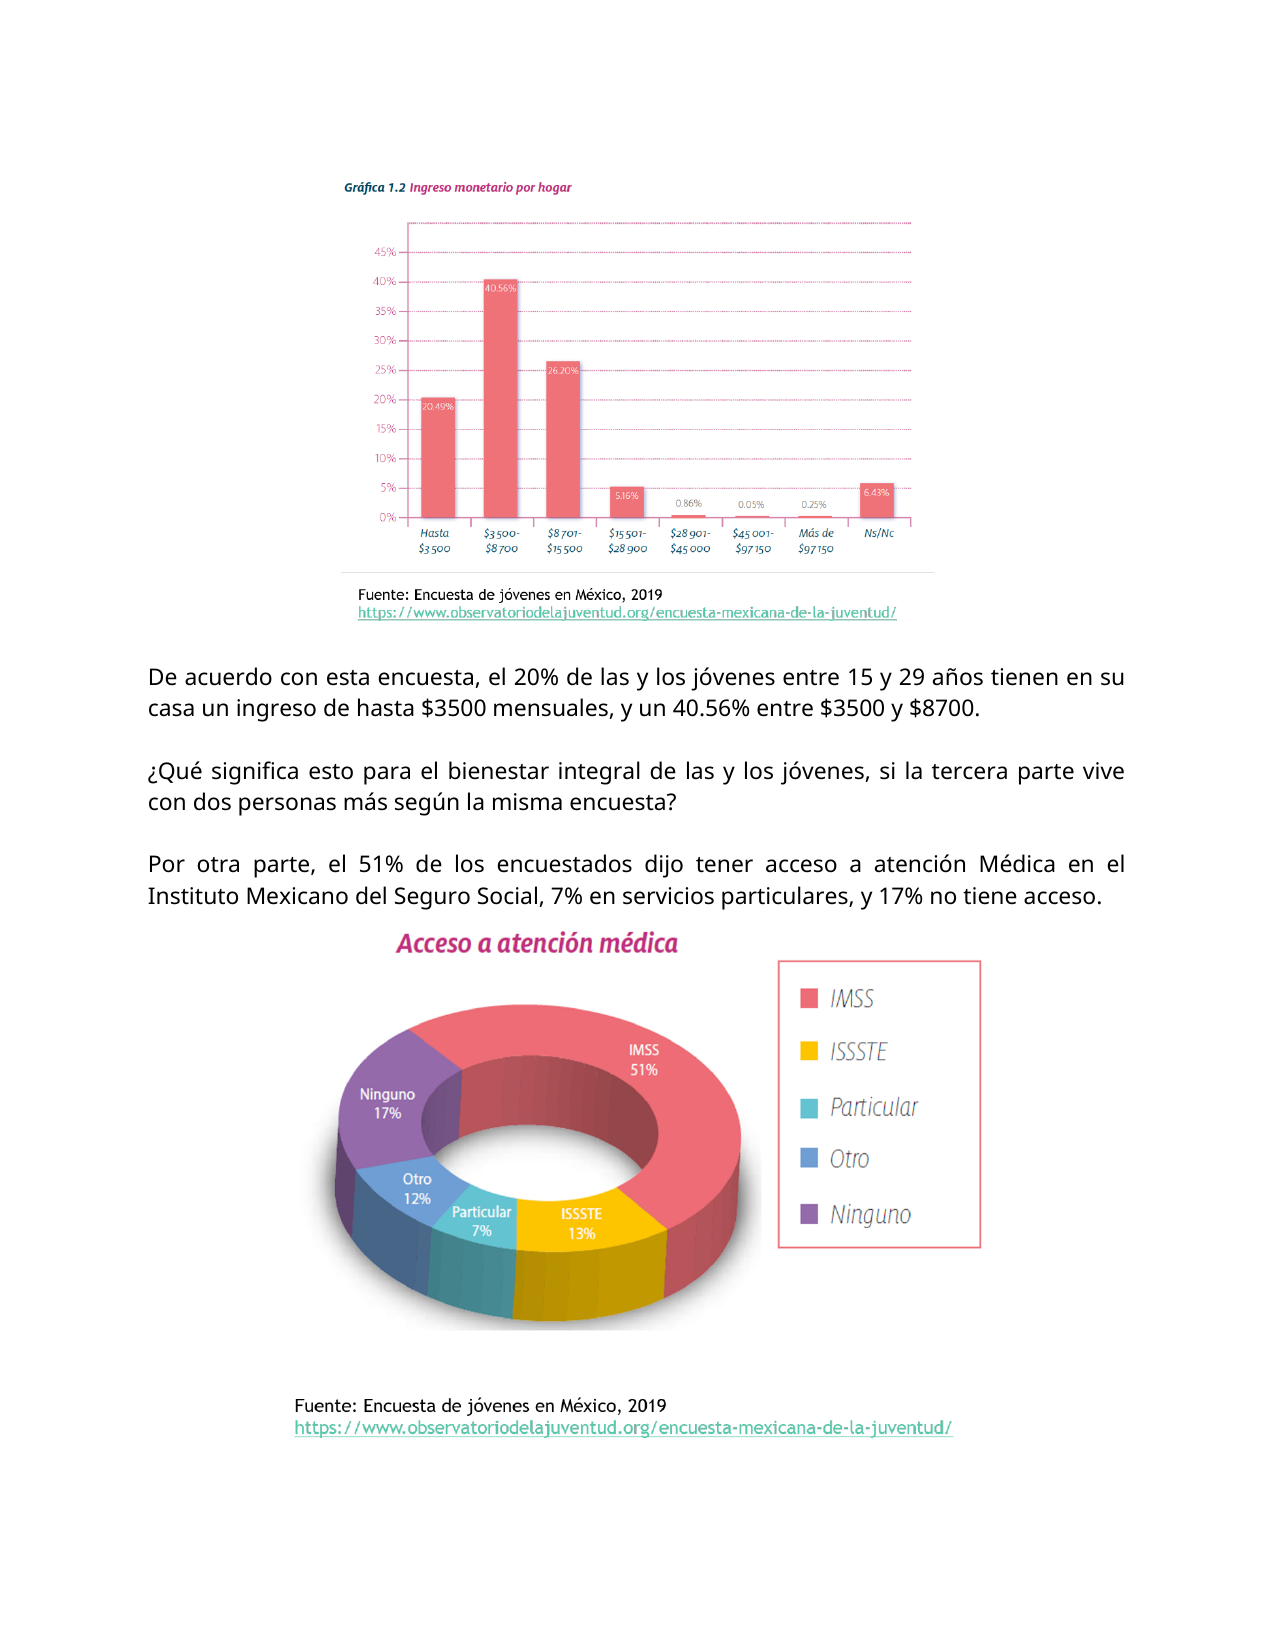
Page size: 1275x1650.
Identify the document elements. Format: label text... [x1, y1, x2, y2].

picture [340, 177, 935, 630]
picture [283, 910, 992, 1449]
text De acuerdo con esta encuesta, el 20% de las y los jóvenes entre 15 y 29 años tienen en su casa un ingreso de hasta $3500 mensuales, y un 40.56% entre $3500 y $8700. [148, 661, 1127, 723]
text ¿Qué significa esto para el bienestar integral de las y los jóvenes, si la tercera parte vive con dos personas más según la misma encuesta? [148, 754, 1127, 817]
text Por otra parte, el 51% de los encuestados dijo tener acceso a atención Médica en el Instituto Mexicano del Seguro Social, 7% en servicios particulares, y 17% no tiene acceso. [148, 848, 1127, 911]
